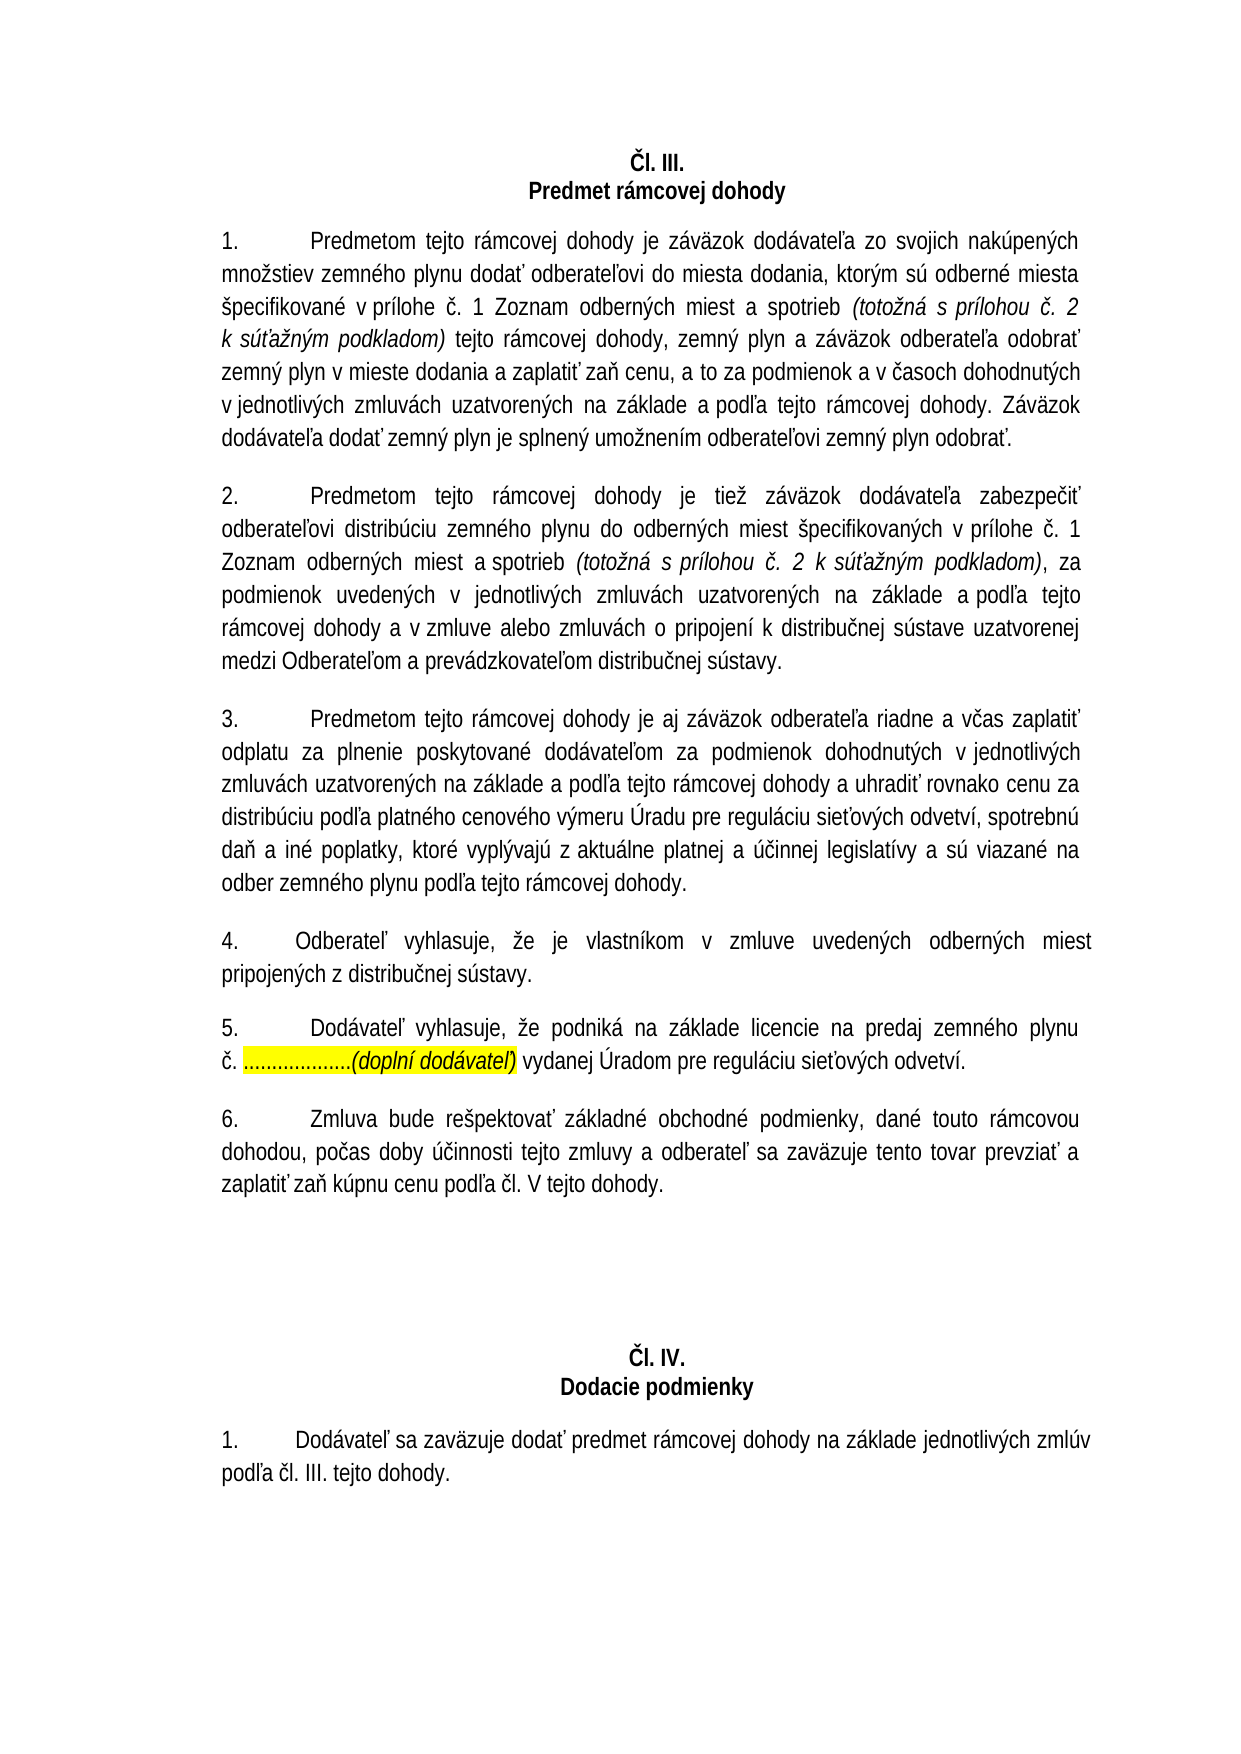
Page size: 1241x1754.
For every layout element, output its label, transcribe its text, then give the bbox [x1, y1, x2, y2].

text 1. Predmetom tejto rámcovej dohody je záväzok dodávateľa zo svojich nakúpených množstiev zemného plynu dodať odberateľovi do miesta dodania, ktorým sú odberné miesta špecifikované v prílohe č. 1 Zoznam odberných miest a spotrieb (totožná s prílohou č. 2 k súťažným podkladom) tejto rámcovej dohody, zemný plyn a záväzok odberateľa odobrať zemný plyn v mieste dodania a zaplatiť zaň cenu, a to za podmienok a v časoch dohodnutých v jednotlivých zmluvách uzatvorených na základe a podľa tejto rámcovej dohody. Záväzok dodávateľa dodať zemný plyn je splnený umožnením odberateľovi zemný plyn odobrať. [221, 226, 1081, 452]
text Predmet rámcovej dohody [221, 176, 1093, 205]
text 5. Dodávateľ vyhlasuje, že podniká na základe licencie na predaj zemného plynu č. ...................(doplní dodávateľ) vydanej Úradom pre reguláciu sieťových odvetví. [221, 1013, 1081, 1074]
text 2. Predmetom tejto rámcovej dohody je tiež záväzok dodávateľa zabezpečiť odberateľovi distribúciu zemného plynu do odberných miest špecifikovaných v prílohe č. 1 Zoznam odberných miest a spotrieb (totožná s prílohou č. 2 k súťažným podkladom), za podmienok uvedených v jednotlivých zmluvách uzatvorených na základe a podľa tejto rámcovej dohody a v zmluve alebo zmluvách o pripojení k distribučnej sústave uzatvorenej medzi Odberateľom a prevádzkovateľom distribučnej sústavy. [221, 481, 1081, 674]
text Čl. III. [221, 148, 1093, 176]
text Čl. IV. [221, 1343, 1093, 1372]
text Dodacie podmienky [221, 1372, 1093, 1401]
text 1. Dodávateľ sa zaväzuje dodať predmet rámcovej dohody na základe jednotlivých zmlúv podľa čl. III. tejto dohody. [221, 1426, 1093, 1487]
text 4. Odberateľ vyhlasuje, že je vlastníkom v zmluve uvedených odberných miest pripojených z distribučnej sústavy. [221, 926, 1093, 988]
text 6. Zmluva bude rešpektovať základné obchodné podmienky, dané touto rámcovou dohodou, počas doby účinnosti tejto zmluvy a odberateľ sa zaväzuje tento tovar prevziať a zaplatiť zaň kúpnu cenu podľa čl. V tejto dohody. [221, 1104, 1081, 1198]
text 3. Predmetom tejto rámcovej dohody je aj záväzok odberateľa riadne a včas zaplatiť odplatu za plnenie poskytované dodávateľom za podmienok dohodnutých v jednotlivých zmluvách uzatvorených na základe a podľa tejto rámcovej dohody a uhradiť rovnako cenu za distribúciu podľa platného cenového výmeru Úradu pre reguláciu sieťových odvetví, spotrebnú daň a iné poplatky, ktoré vyplývajú z aktuálne platnej a účinnej legislatívy a sú viazané na odber zemného plynu podľa tejto rámcovej dohody. [221, 704, 1081, 897]
